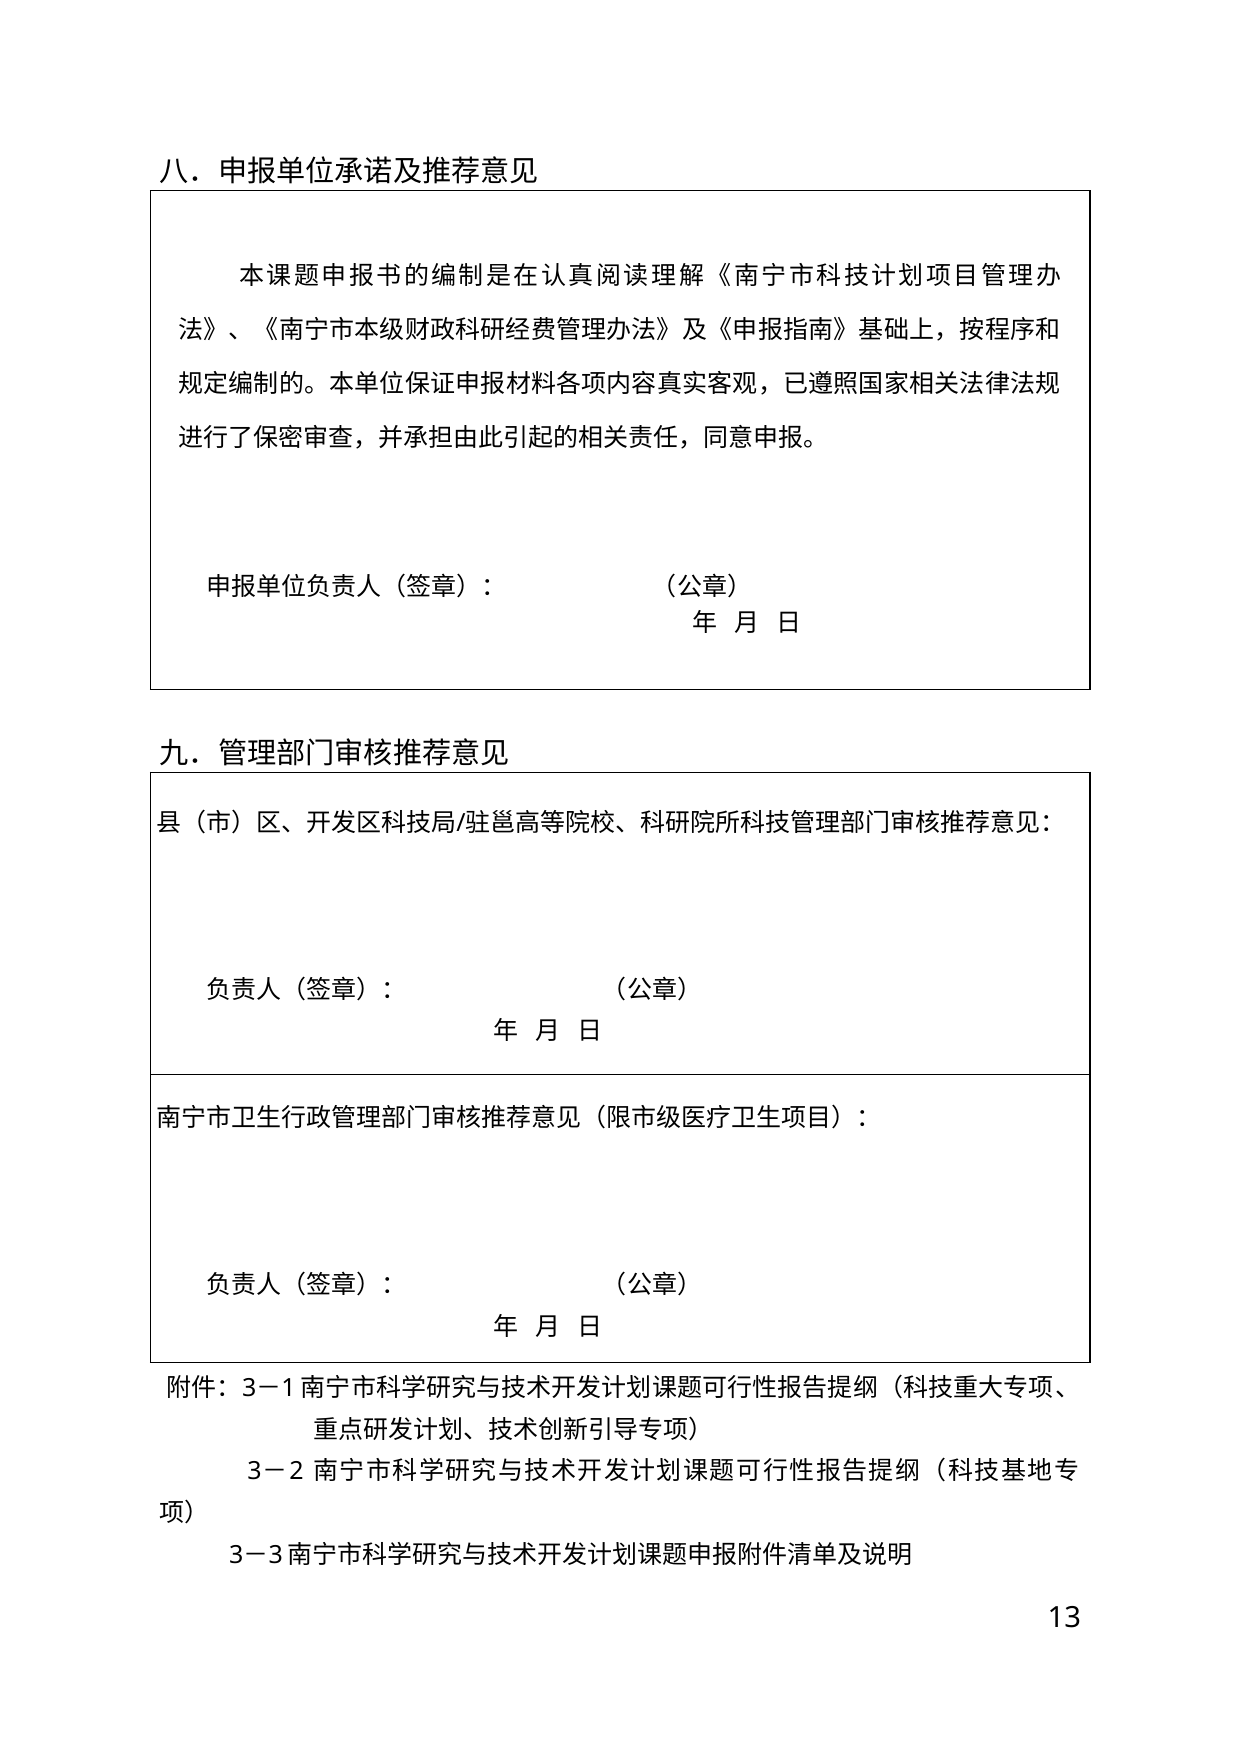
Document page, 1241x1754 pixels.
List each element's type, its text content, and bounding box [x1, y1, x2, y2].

text 八．申报单位承诺及推荐意见 [159, 148, 1081, 190]
text 附件：3－1南宁市科学研究与技术开发计划课题可行性报告提纲（科技重大专项、重点研发计划、技术创新引导专项） [159, 1363, 1081, 1446]
table_cell 南宁市卫生行政管理部门审核推荐意见（限市级医疗卫生项目）： 负责人（签章）： （公章） 年 月 日 [151, 1075, 1089, 1362]
text 3－3南宁市科学研究与技术开发计划课题申报附件清单及说明 [159, 1530, 1081, 1571]
table_header 县（市）区、开发区科技局/驻邕高等院校、科研院所科技管理部门审核推荐意见： 负责人（签章）： （公章） 年 月 日 [151, 773, 1089, 1073]
text 九．管理部门审核推荐意见 [159, 729, 1081, 772]
table_header 本课题申报书的编制是在认真阅读理解《南宁市科技计划项目管理办法》、《南宁市本级财政科研经费管理办法》及《申报指南》基础上，按程序和规定编制的。本单位保证申报材料各项内容真实客观，已遵照国家相关法律法规进行了保密审查，并承担由此引起的相关责任，同意申报。 申报单位负责人（签章）： （公章） 年 月 日 [151, 191, 1089, 688]
text 3－2 南宁市科学研究与技术开发计划课题可行性报告提纲（科技基地专项） [159, 1446, 1081, 1530]
